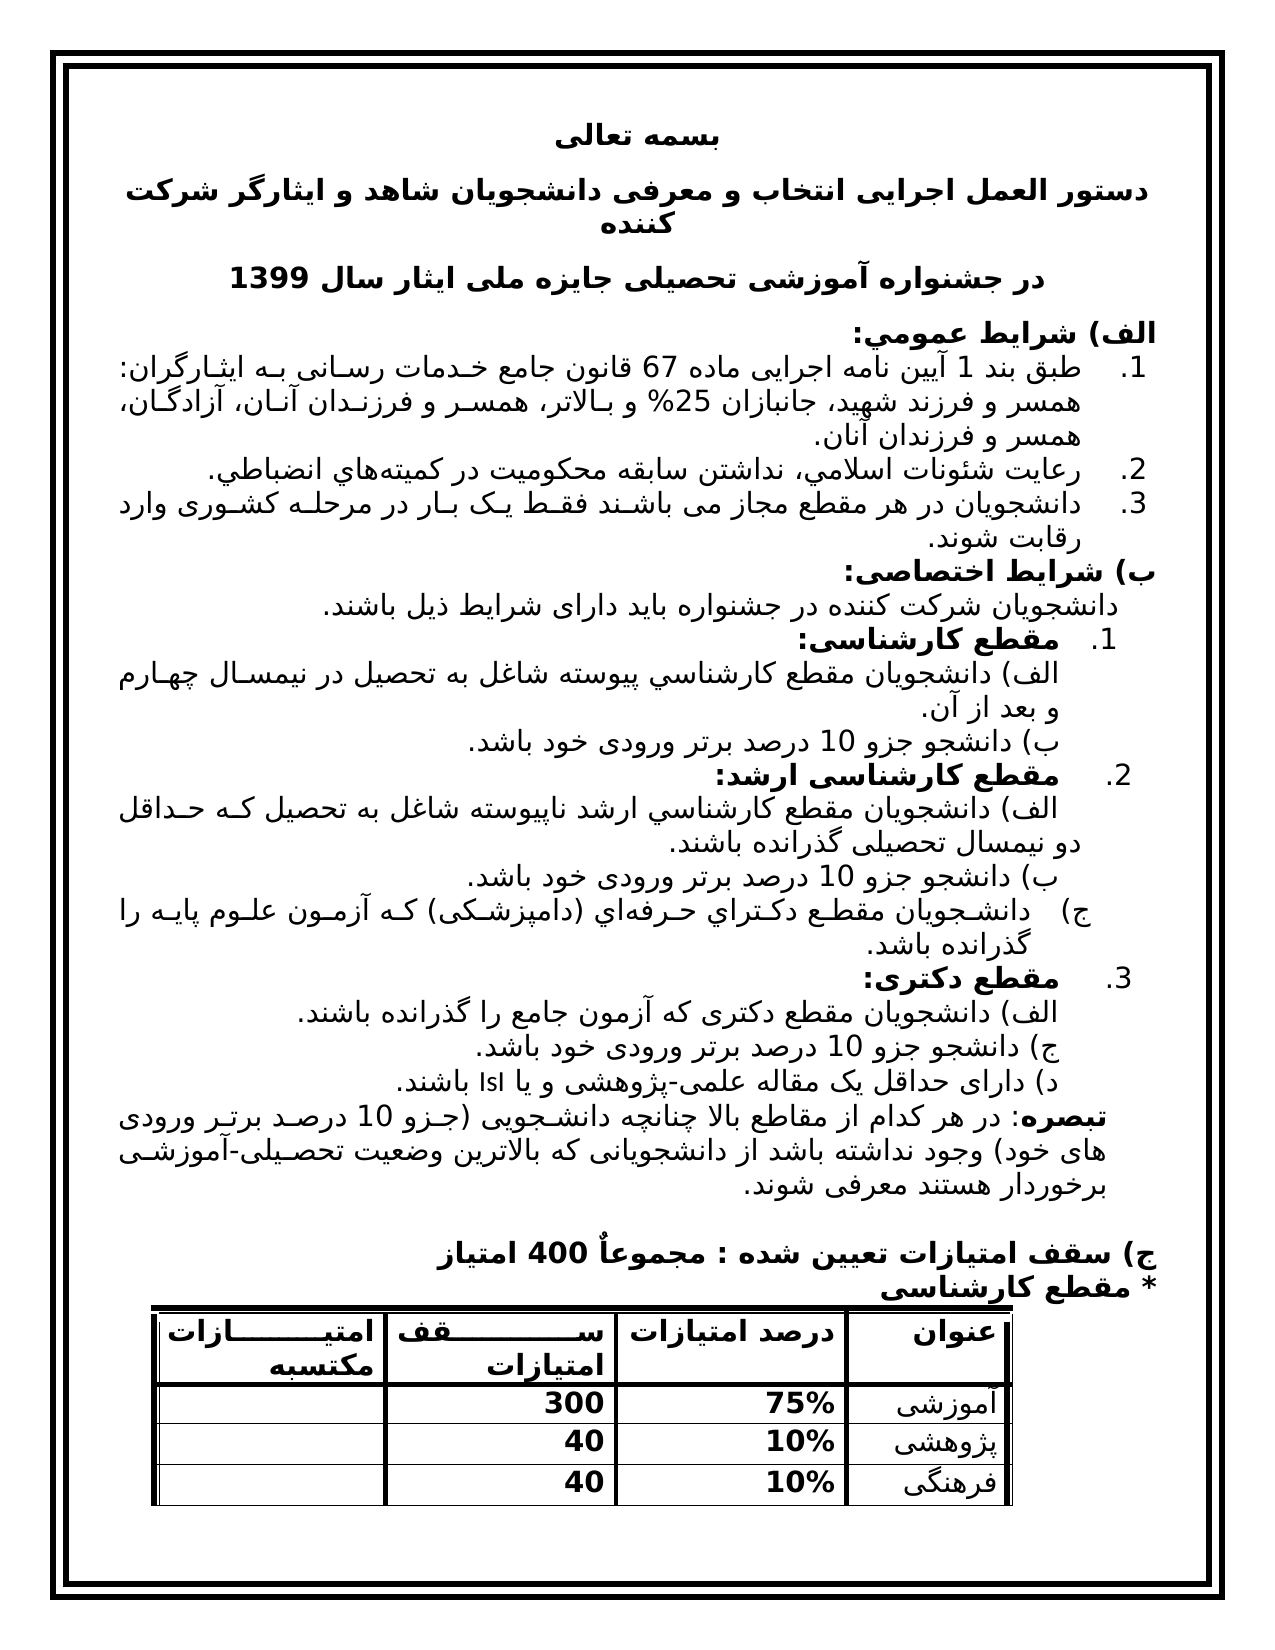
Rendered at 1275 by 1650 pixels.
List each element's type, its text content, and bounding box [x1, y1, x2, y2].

list ج) سقف امتیازات تعیین شده : مجموعاٌ 400 امتیاز [118, 1237, 1157, 1271]
table_cell پژوهشی [849, 1424, 1004, 1464]
table_header سقف امتیازات [388, 1314, 614, 1382]
list * مقطع کارشناسی [118, 1271, 1157, 1304]
table_cell 300 [388, 1387, 614, 1423]
list رعايت شئونات اسلامي، نداشتن سابقه محكوميت در كميته‌هاي انضباطي. [118, 452, 1119, 486]
table_cell فرهنگی [849, 1465, 1004, 1505]
table_cell [160, 1424, 383, 1464]
list طبق بند 1 آیین نامه اجرایی ماده 67 قانون جامع خدمات رسانی به ایثارگران: همسر و فرزند شهید، جانبازان 25% و بالاتر، همسر و فرزندان آنان، آزادگان، همسر و فرزندان آنان. [118, 350, 1119, 452]
text الف) دانشجويان مقطع كارشناسي پیوسته شاغل به تحصیل در نیمسال چهارم و بعد از آن. [118, 656, 1060, 724]
table_cell 75% [618, 1387, 844, 1423]
table_header امتیازات مکتسبه [156, 1311, 386, 1382]
list دانشجویان در هر مقطع مجاز می باشند فقط یک بار در مرحله کشوری وارد رقابت شوند. [118, 486, 1119, 554]
text ب) دانشجو جزو 10 درصد برتر ورودی خود باشد. [118, 724, 1060, 758]
table_cell آموزشی [849, 1387, 1004, 1423]
list دانشجويان مقطع دكتراي حرفه‌اي (دامپزشکی) که آزمون علوم پایه را گذرانده باشد. [118, 894, 1060, 962]
text ب) دانشجو جزو 10 درصد برتر ورودی خود باشد. [118, 860, 1082, 894]
table_cell [160, 1387, 383, 1423]
table_cell 10% [618, 1465, 844, 1505]
table_cell 40 [388, 1465, 614, 1505]
text در جشنواره آموزشی تحصیلی جایزه ملی ایثار سال 1399 [118, 262, 1157, 296]
text الف) دانشجویان مقطع كارشناسي ارشد ناپیوسته شاغل به تحصیل که حداقل دو نیمسال تحصیلی گذرانده باشند. [118, 792, 1082, 860]
table_header درصد امتیازات [618, 1314, 844, 1382]
table_cell [160, 1465, 383, 1505]
text بسمه تعالی [118, 118, 1157, 152]
table_cell 10% [618, 1424, 844, 1464]
table_cell 40 [388, 1424, 614, 1464]
list ب) شرايط اختصاصی: [118, 554, 1157, 588]
text الف) شرايط عمومي: [118, 316, 1157, 350]
list مقطع دکتری: [118, 962, 1105, 996]
table_header عنوان [849, 1314, 1008, 1382]
list مقطع کارشناسی ارشد: [118, 758, 1105, 792]
text ج) دانشجو جزو 10 درصد برتر ورودی خود باشد. [118, 1029, 1082, 1063]
text الف) دانشجویان مقطع دکتری که آزمون جامع را گذرانده باشند. [118, 996, 1082, 1029]
text دستور العمل اجرایی انتخاب و معرفی دانشجویان شاهد و ایثارگر شرکت کننده [118, 173, 1157, 241]
text د) دارای حداقل یک مقاله علمی-پژوهشی و یا IsI باشند. [118, 1063, 1082, 1099]
text دانشجویان شرکت کننده در جشنواره باید دارای شرایط ذیل باشند. [118, 588, 1119, 622]
list مقطع کارشناسی: [118, 622, 1090, 656]
text تبصره: در هر کدام از مقاطع بالا چنانچه دانشجویی (جزو 10 درصد برتر ورودی های خود) وجود نداشته باشد از دانشجویانی که بالاترین وضعیت تحصیلی-آموزشی برخوردار هستند معرفی شوند. [118, 1099, 1108, 1201]
